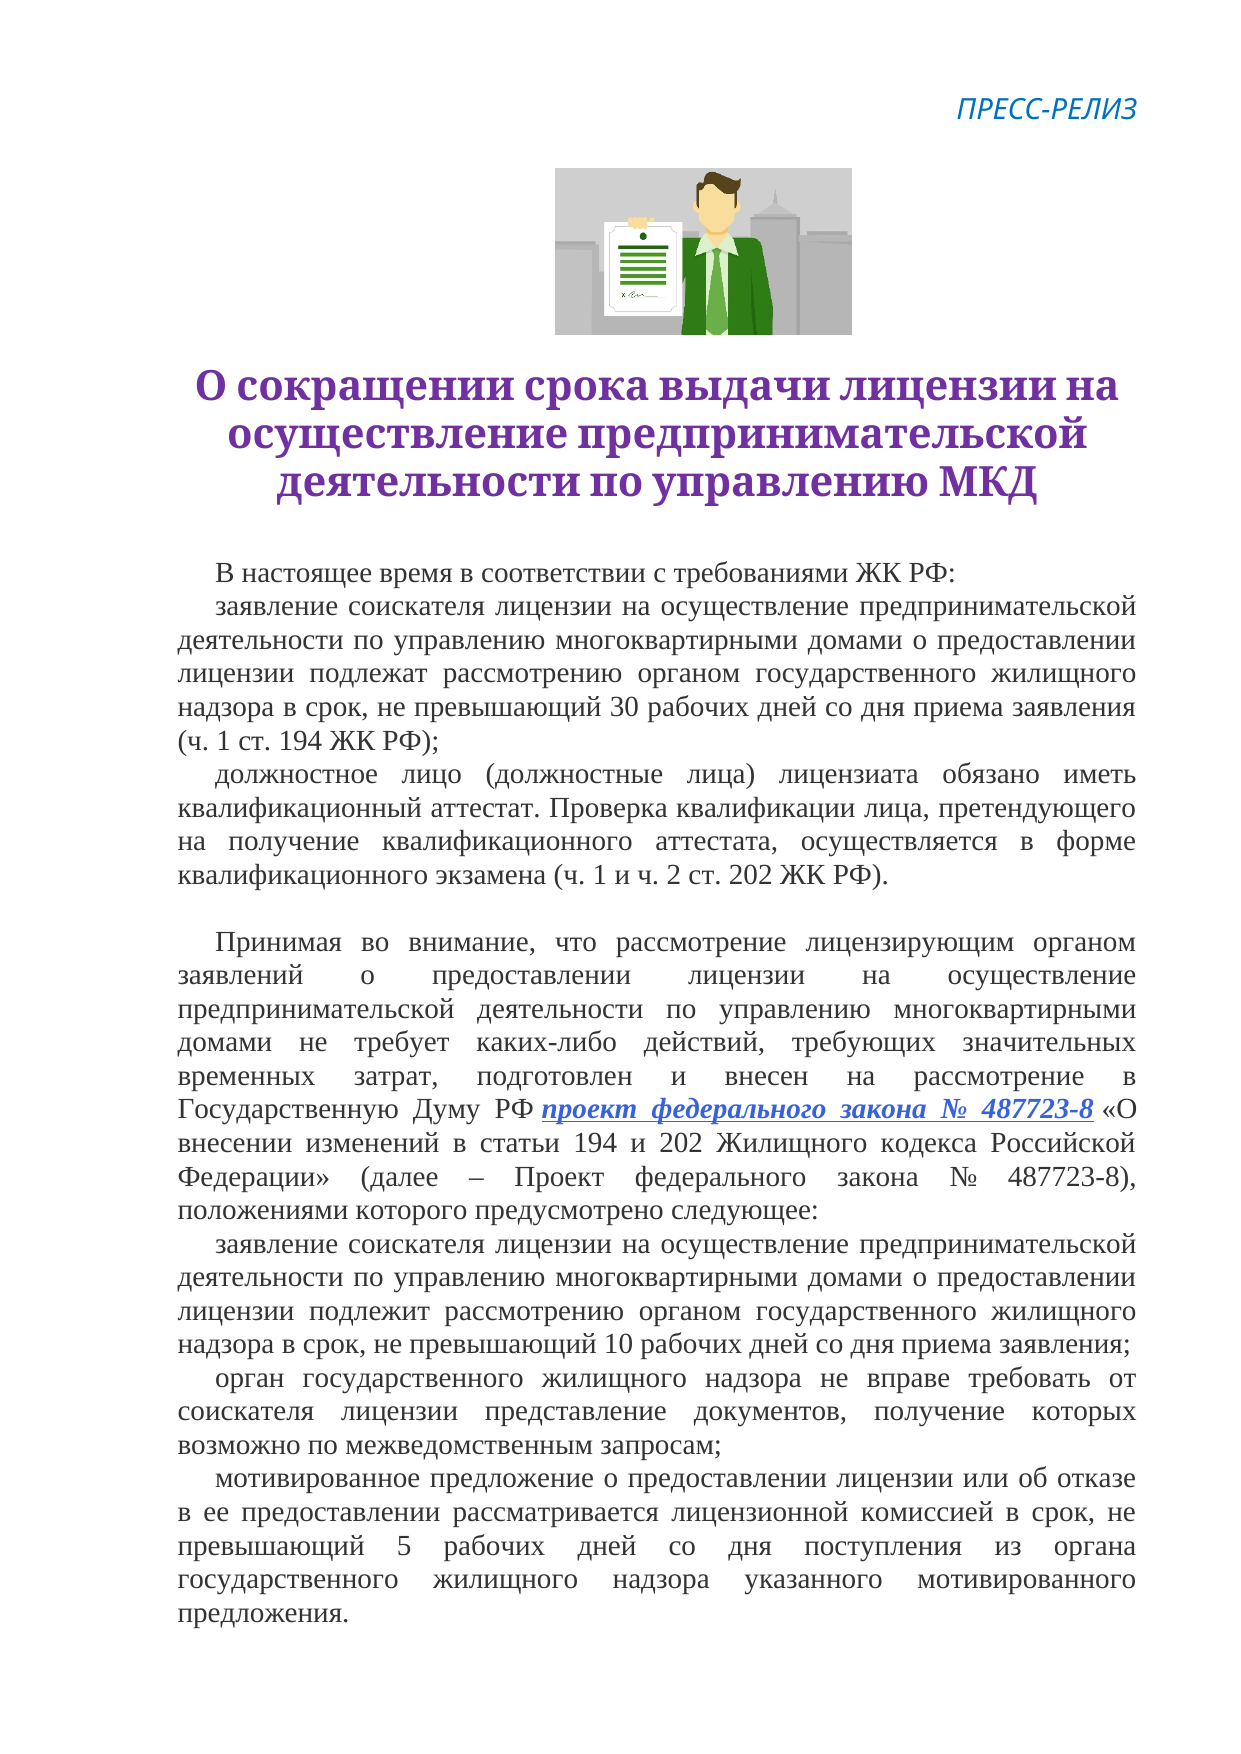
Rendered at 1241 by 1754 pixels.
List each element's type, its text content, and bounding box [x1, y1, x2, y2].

subtitle О сокращении срока выдачи лицензии на осуществление предпринимательской деятельности по управлению МКД [177, 363, 1137, 507]
text Принимая во внимание, что рассмотрение лицензирующим органом заявлений о предоставлении лицензии на осуществление предпринимательской деятельности по управлению многоквартирными домами не требует каких-либо действий, требующих значительных временных затрат, подготовлен и внесен на рассмотрение в Государственную Думу РФ проект федерального закона № 487723-8 «О внесении изменений в статьи 194 и 202 Жилищного кодекса Российской Федерации» (далее – Проект федерального закона № 487723-8), положениями которого предусмотрено следующее: [177, 924, 1137, 1226]
picture [555, 168, 852, 335]
text мотивированное предложение о предоставлении лицензии или об отказе в ее предоставлении рассматривается лицензионной комиссией в срок, не превышающий 5 рабочих дней со дня поступления из органа государственного жилищного надзора указанного мотивированного предложения. [177, 1461, 1137, 1628]
text заявление соискателя лицензии на осуществление предпринимательской деятельности по управлению многоквартирными домами о предоставлении лицензии подлежит рассмотрению органом государственного жилищного надзора в срок, не превышающий 10 рабочих дней со дня приема заявления; [177, 1226, 1137, 1360]
text ПрЕСС-РЕЛИЗ [177, 89, 1137, 128]
text орган государственного жилищного надзора не вправе требовать от соискателя лицензии представление документов, получение которых возможно по межведомственным запросам; [177, 1360, 1137, 1461]
text В настоящее время в соответствии с требованиями ЖК РФ: [177, 555, 1137, 588]
text заявление соискателя лицензии на осуществление предпринимательской деятельности по управлению многоквартирными домами о предоставлении лицензии подлежат рассмотрению органом государственного жилищного надзора в срок, не превышающий 30 рабочих дней со дня приема заявления (ч. 1 ст. 194 ЖК РФ); [177, 588, 1137, 756]
text должностное лицо (должностные лица) лицензиата обязано иметь квалификационный аттестат. Проверка квалификации лица, претендующего на получение квалификационного аттестата, осуществляется в форме квалификационного экзамена (ч. 1 и ч. 2 ст. 202 ЖК РФ). [177, 756, 1137, 890]
